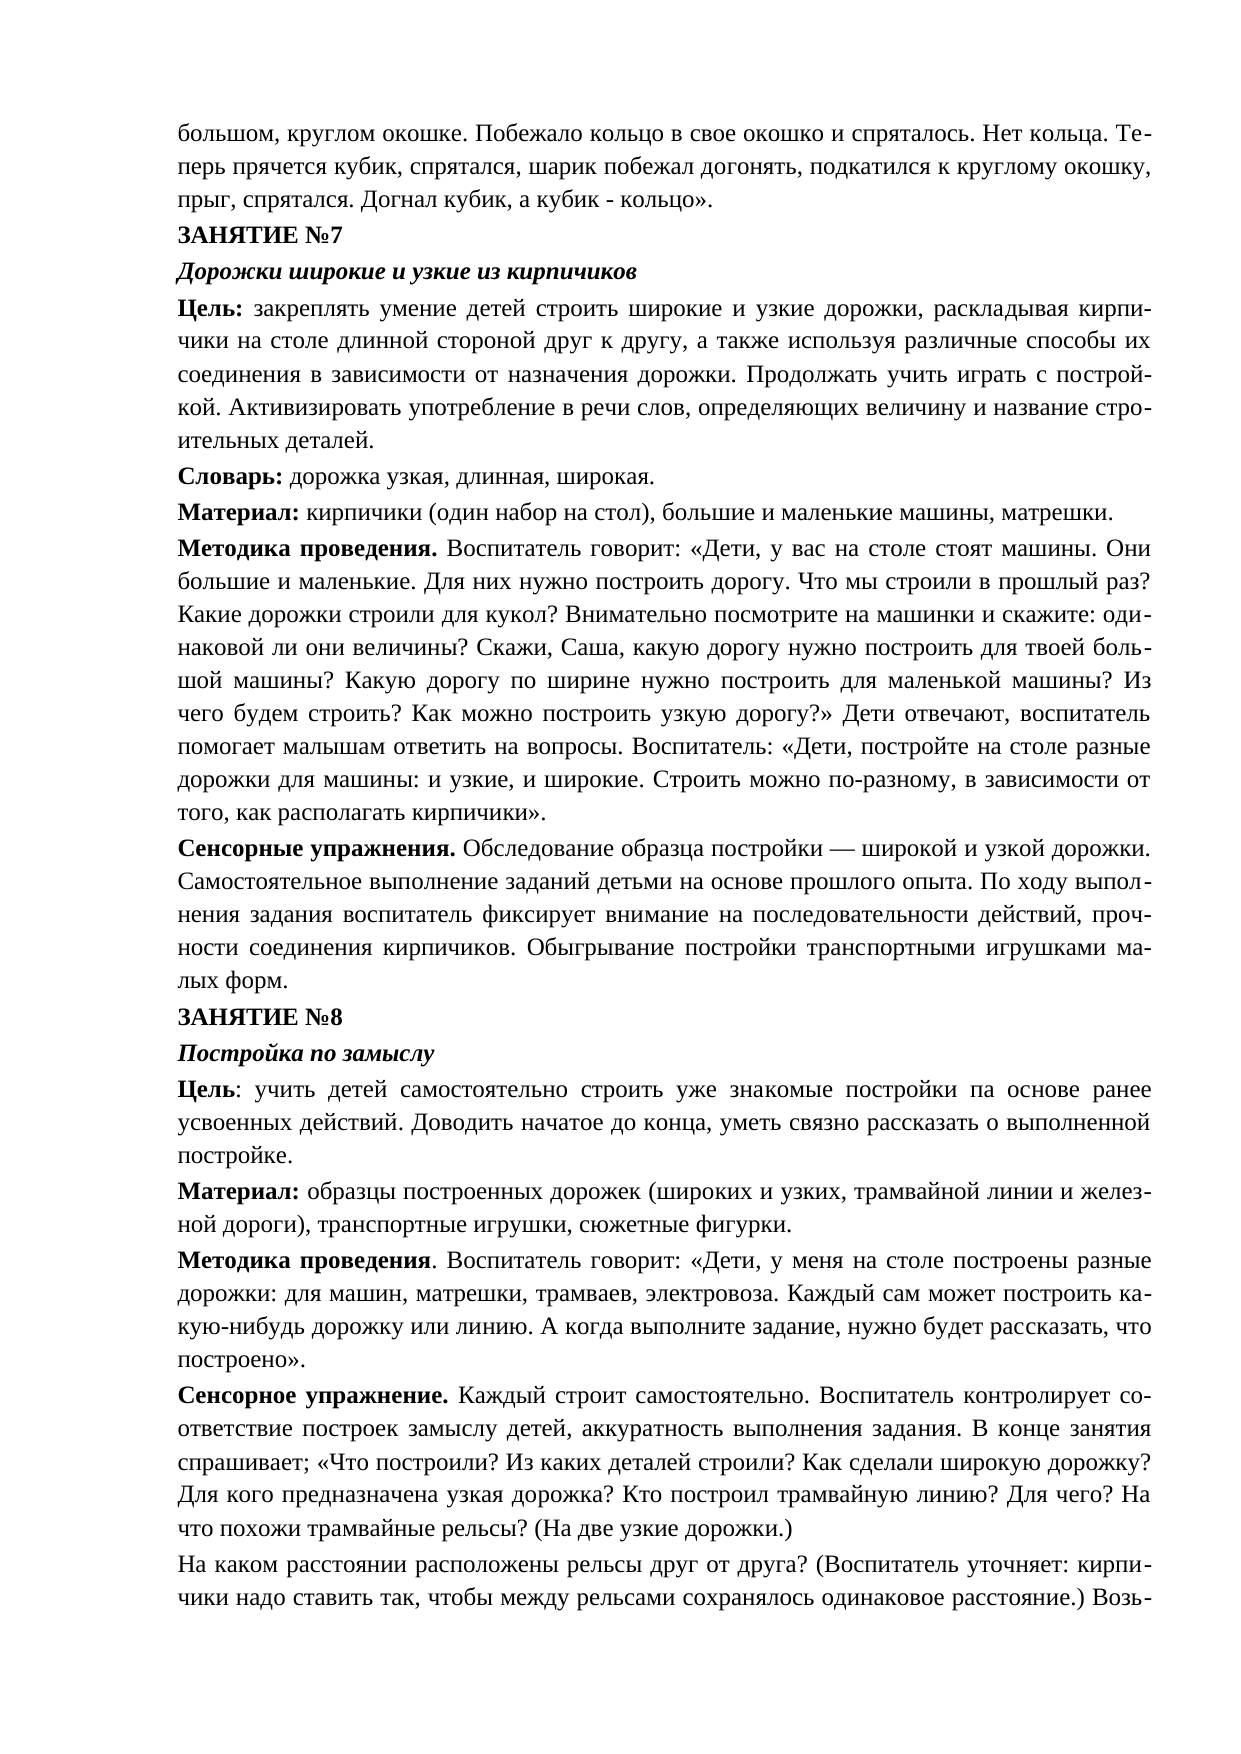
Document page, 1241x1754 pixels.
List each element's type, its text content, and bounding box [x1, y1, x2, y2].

text Методика проведения. Воспитатель говорит: «Дети, у меня на столе построены разные дорожки: для машин, матрешки, трамваев, электровоза. Каждый сам может построить какую-нибудь дорожку или линию. А когда выполните задание, нужно будет рассказать, что построено». [177, 1245, 1152, 1373]
text Материал: образцы построенных дорожек (широких и узких, трамвайной линии и железной дороги), транспортные игрушки, сюжетные фигурки. [177, 1176, 1152, 1238]
text ЗАНЯТИЕ №8 [177, 1002, 1152, 1030]
text Цель: закреплять умение детей строить широкие и узкие дорожки, раскладывая кирпичики на столе длинной стороной друг к другу, а также используя различные способы их соединения в зависимости от назначения дорожки. Продолжать учить играть с постройкой. Активизировать употребление в речи слов, определяющих величину и название строительных деталей. [177, 293, 1152, 453]
text Сенсорное упражнение. Каждый строит самостоятельно. Воспитатель контролирует соответствие построек замыслу детей, аккуратность выполнения задания. В конце занятия спрашивает; «Что построили? Из каких деталей строили? Как сделали широкую дорожку? Для кого предназначена узкая дорожка? Кто построил трамвайную линию? Для чего? На что похожи трамвайные рельсы? (На две узкие дорожки.) [177, 1381, 1152, 1541]
text Сенсорные упражнения. Обследование образца постройки — широкой и узкой дорожки. Самостоятельное выполнение заданий детьми на основе прошлого опыта. По ходу выполнения задания воспитатель фиксирует внимание на последовательности действий, прочности соединения кирпичиков. Обыгрывание постройки транспортными игрушками малых форм. [177, 833, 1152, 994]
text Дорожки широкие и узкие из кирпичиков [177, 256, 1152, 285]
text Цель: учить детей самостоятельно строить уже знакомые постройки па основе ранее усвоенных действий. Доводить начатое до конца, уметь связно рассказать о выполненной постройке. [177, 1074, 1152, 1169]
text Постройка по замыслу [177, 1038, 1152, 1067]
text ЗАНЯТИЕ №7 [177, 220, 1152, 249]
text Методика проведения. Воспитатель говорит: «Дети, у вас на столе стоят машины. Они большие и маленькие. Для них нужно построить дорогу. Что мы строили в прошлый раз? Какие дорожки строили для кукол? Внимательно посмотрите на машинки и скажите: одинаковой ли они величины? Скажи, Саша, какую дорогу нужно построить для твоей большой машины? Какую дорогу по ширине нужно построить для маленькой машины? Из чего будем строить? Как можно построить узкую дорогу?» Дети отвечают, воспитатель помогает малышам ответить на вопросы. Воспитатель: «Дети, постройте на столе разные дорожки для машины: и узкие, и широкие. Строить можно по-разному, в зависимости от того, как располагать кирпичики». [177, 533, 1152, 826]
text Словарь: дорожка узкая, длинная, широкая. [177, 461, 1152, 489]
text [177, 1549, 1152, 1611]
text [177, 118, 1152, 213]
text Материал: кирпичики (один набор на стол), большие и маленькие машины, матрешки. [177, 497, 1152, 526]
